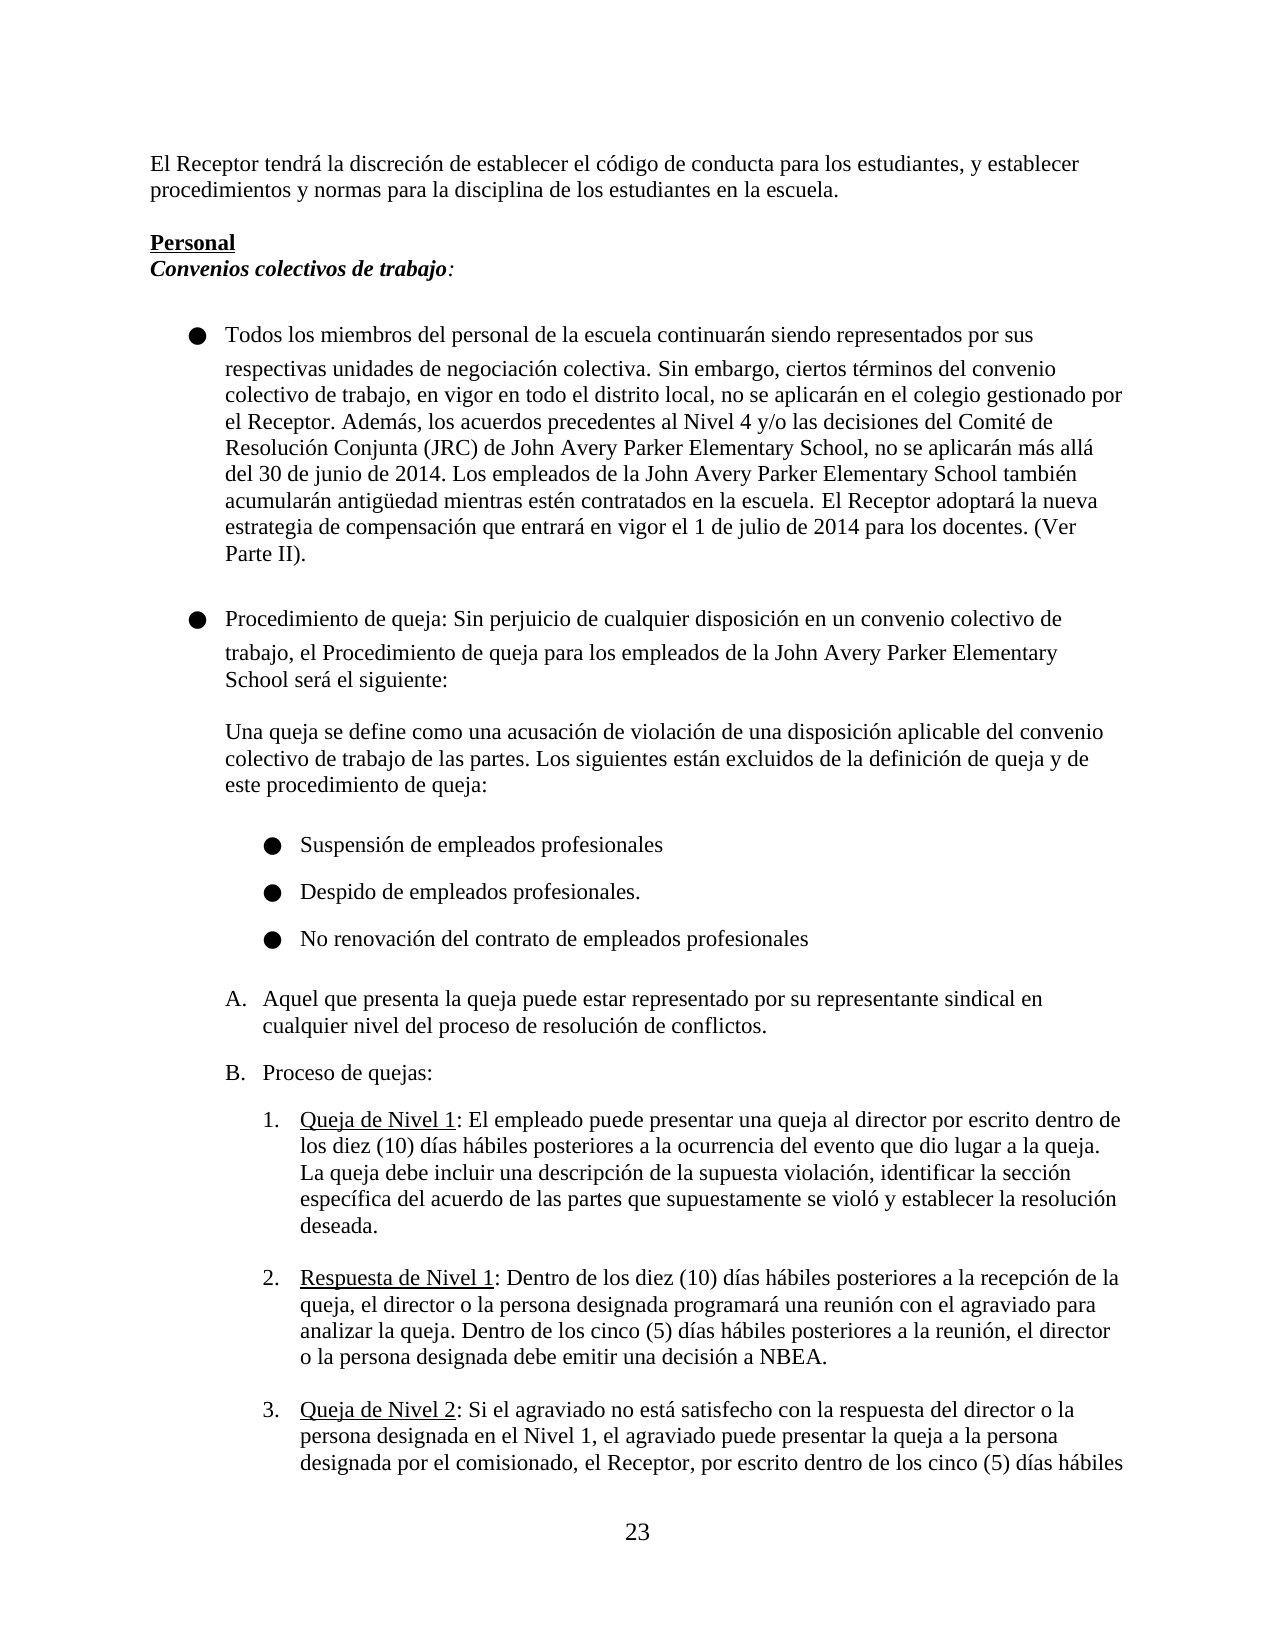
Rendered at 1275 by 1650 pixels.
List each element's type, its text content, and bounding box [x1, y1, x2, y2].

text Convenios colectivos de trabajo: [150, 255, 1125, 282]
list Suspensión de empleados profesionales [262, 818, 1125, 865]
list Proceso de quejas: [225, 1059, 1125, 1085]
list Respuesta de Nivel 1: Dentro de los diez (10) días hábiles posteriores a la recepción de la queja, el director o la persona designada programará una reunión con el agraviado para analizar la queja. Dentro de los cinco (5) días hábiles posteriores a la reunión, el director o la persona designada debe emitir una decisión a NBEA. [262, 1264, 1125, 1370]
list Despido de empleados profesionales. [262, 865, 1125, 912]
text Personal [150, 229, 1125, 255]
list No renovación del contrato de empleados profesionales [262, 912, 1125, 959]
text Una queja se define como una acusación de violación de una disposición aplicable del convenio colectivo de trabajo de las partes. Los siguientes están excluidos de la definición de queja y de este procedimiento de queja: [225, 718, 1125, 797]
text El Receptor tendrá la discreción de establecer el código de conducta para los estudiantes, y establecer procedimientos y normas para la disciplina de los estudiantes en la escuela. [150, 150, 1125, 203]
list Todos los miembros del personal de la escuela continuarán siendo representados por sus respectivas unidades de negociación colectiva. Sin embargo, ciertos términos del convenio colectivo de trabajo, en vigor en todo el distrito local, no se aplicarán en el colegio gestionado por el Receptor. Además, los acuerdos precedentes al Nivel 4 y/o las decisiones del Comité de Resolución Conjunta (JRC) de John Avery Parker Elementary School, no se aplicarán más allá del 30 de junio de 2014. Los empleados de la John Avery Parker Elementary School también acumularán antigüedad mientras estén contratados en la escuela. El Receptor adoptará la nueva estrategia de compensación que entrará en vigor el 1 de julio de 2014 para los docentes. (Ver Parte II). [187, 308, 1125, 566]
list Queja de Nivel 1: El empleado puede presentar una queja al director por escrito dentro de los diez (10) días hábiles posteriores a la ocurrencia del evento que dio lugar a la queja. La queja debe incluir una descripción de la supuesta violación, identificar la sección específica del acuerdo de las partes que supuestamente se violó y establecer la resolución deseada. [262, 1106, 1125, 1238]
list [262, 1396, 1125, 1475]
list Aquel que presenta la queja puede estar representado por su representante sindical en cualquier nivel del proceso de resolución de conflictos. [225, 986, 1125, 1038]
list Procedimiento de queja: Sin perjuicio de cualquier disposición en un convenio colectivo de trabajo, el Procedimiento de queja para los empleados de la John Avery Parker Elementary School será el siguiente: [187, 592, 1125, 692]
